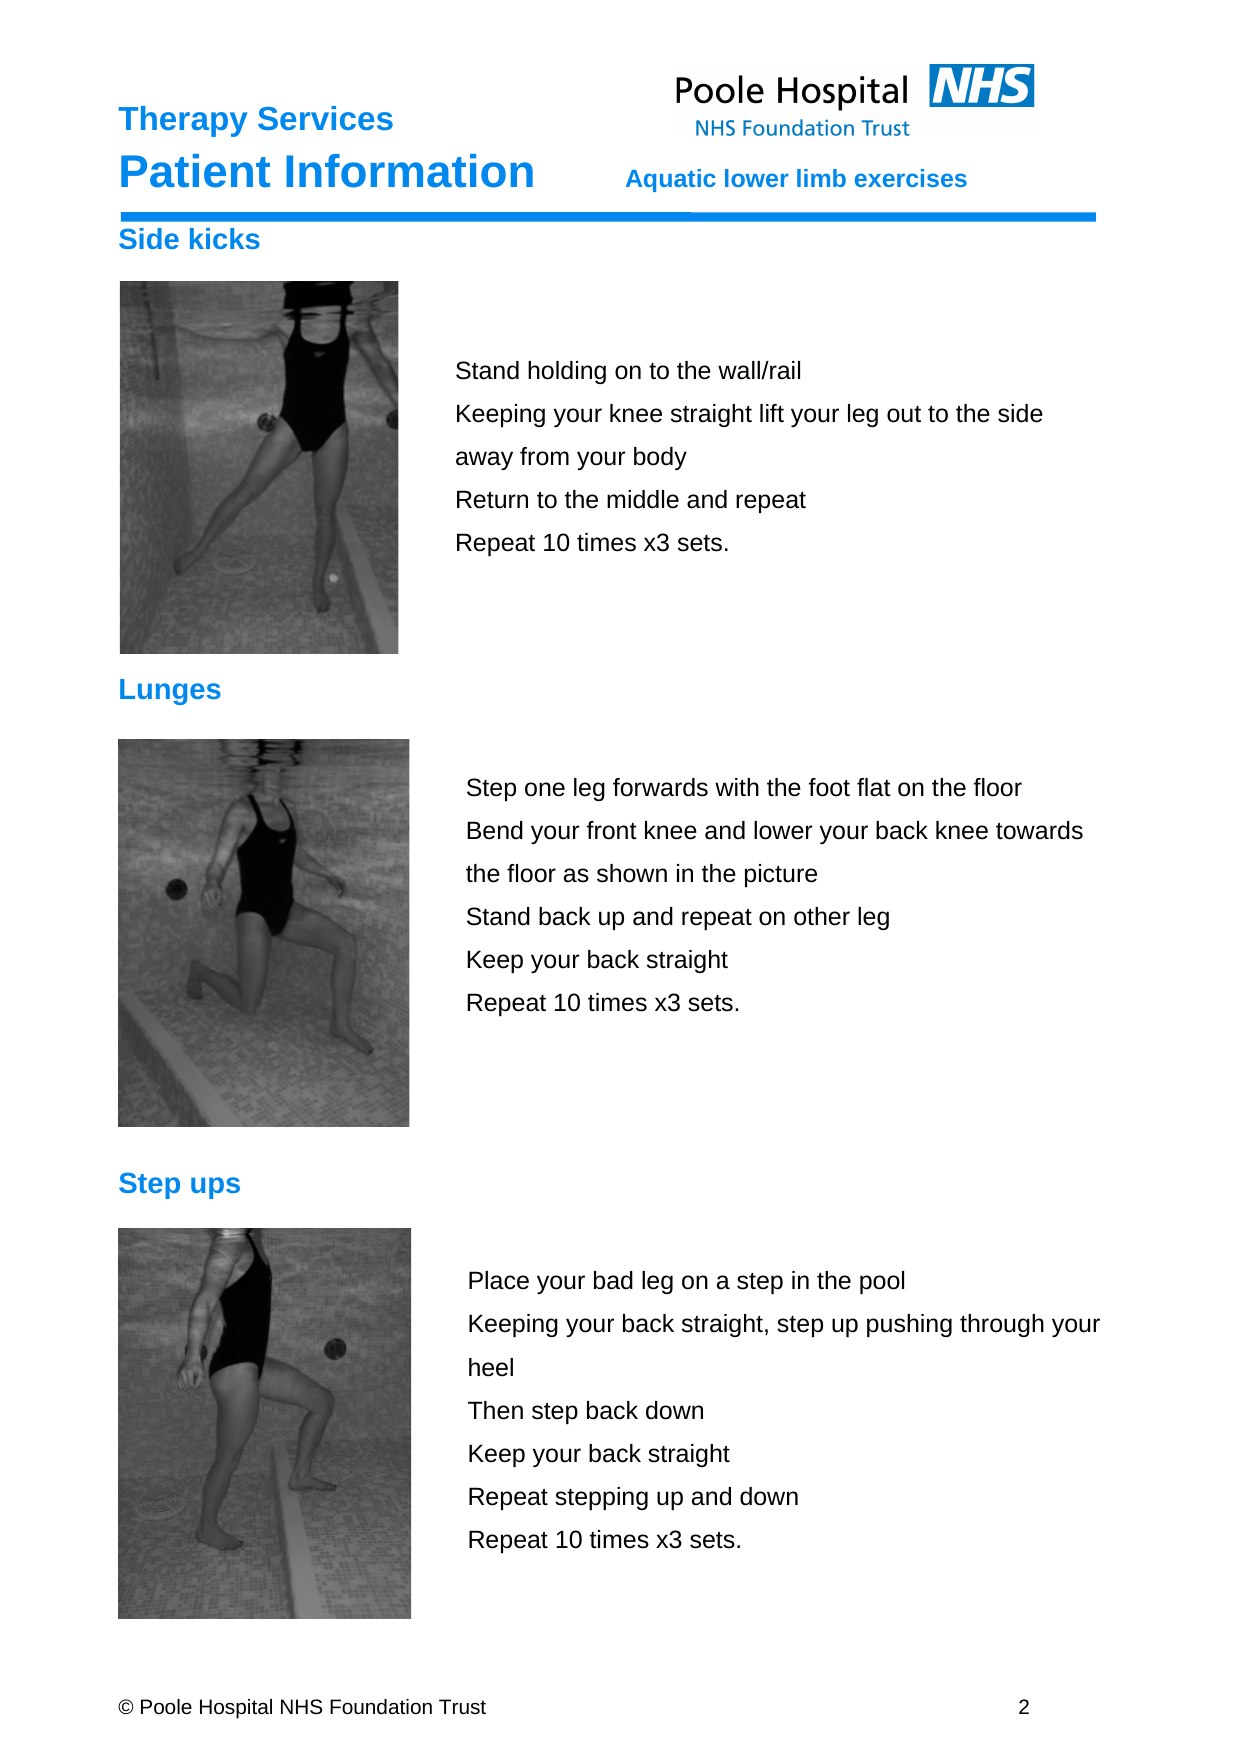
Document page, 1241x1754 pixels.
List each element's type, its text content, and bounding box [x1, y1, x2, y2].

text Then step back down [412, 1396, 1107, 1424]
text Repeat 10 times x3 sets. [410, 988, 1107, 1017]
text Keep your back straight [412, 1439, 1107, 1468]
text Step ups [118, 1166, 1107, 1199]
text Keeping your knee straight lift your leg out to the side away from your body [399, 399, 1107, 471]
text Side kicks [118, 221, 1107, 255]
text Step one leg forwards with the foot flat on the floor [410, 773, 1107, 802]
text Repeat stepping up and down [412, 1482, 1107, 1511]
text Keeping your back straight, step up pushing through your heel [412, 1309, 1107, 1381]
text Return to the middle and repeat [399, 485, 1107, 514]
text Repeat 10 times x3 sets. [399, 528, 1107, 557]
text Repeat 10 times x3 sets. [412, 1525, 1107, 1554]
text Stand back up and repeat on other leg [410, 902, 1107, 931]
picture [676, 64, 1035, 136]
text Lunges [118, 672, 1107, 706]
text Stand holding on to the wall/rail [399, 356, 1107, 385]
text Place your bad leg on a step in the pool [412, 1266, 1107, 1295]
text Keep your back straight [410, 945, 1107, 974]
text Bend your front knee and lower your back knee towards the floor as shown in the picture [410, 816, 1107, 888]
